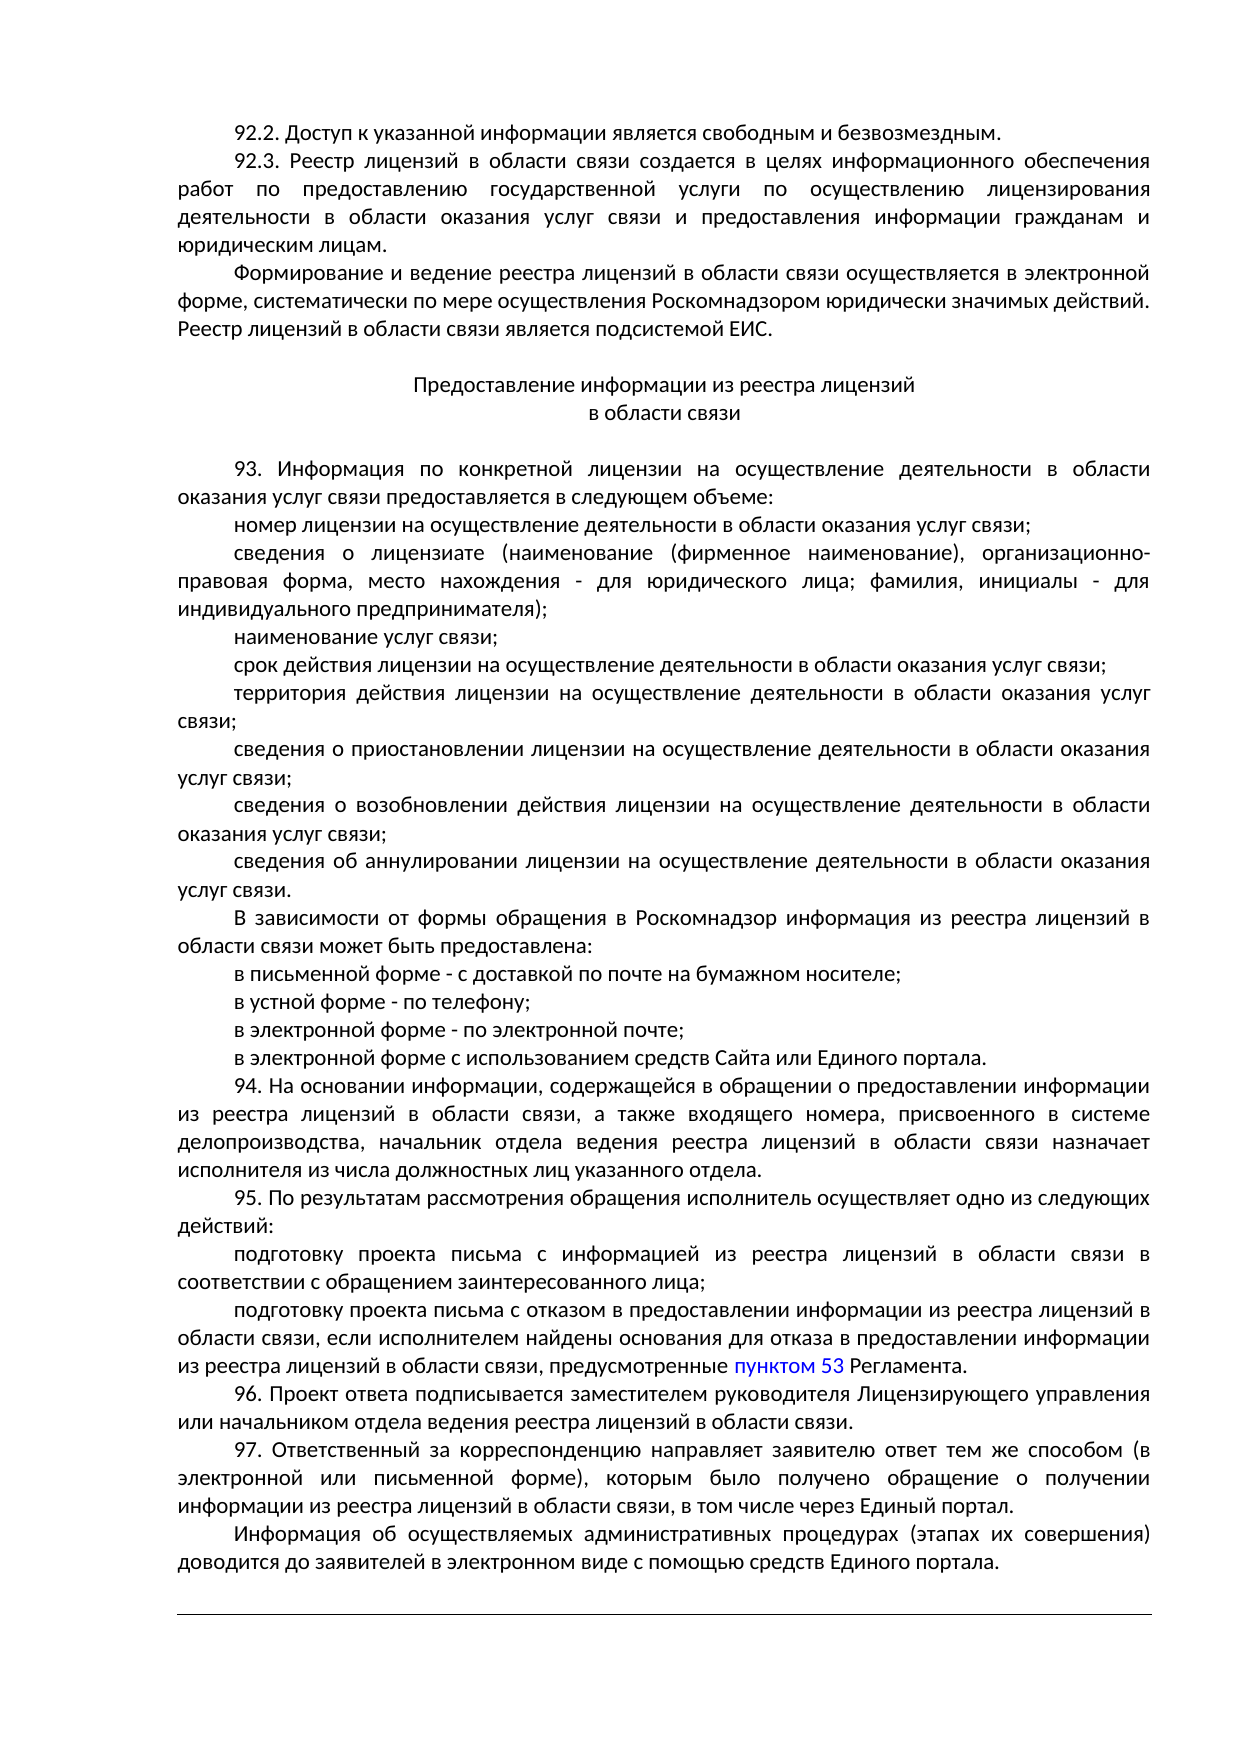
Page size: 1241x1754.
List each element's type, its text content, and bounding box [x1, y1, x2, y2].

text подготовку проекта письма с информацией из реестра лицензий в области связи в соответствии с обращением заинтересованного лица; [177, 1239, 1152, 1295]
text в письменной форме - с доставкой по почте на бумажном носителе; [177, 959, 1152, 987]
text Информация об осуществляемых административных процедурах (этапах их совершения) доводится до заявителей в электронном виде с помощью средств Единого портала. [177, 1519, 1152, 1575]
text 96. Проект ответа подписывается заместителем руководителя Лицензирующего управления или начальником отдела ведения реестра лицензий в области связи. [177, 1379, 1152, 1435]
text срок действия лицензии на осуществление деятельности в области оказания услуг связи; [177, 651, 1152, 678]
text номер лицензии на осуществление деятельности в области оказания услуг связи; [177, 510, 1152, 538]
text 92.2. Доступ к указанной информации является свободным и безвозмездным. [177, 118, 1152, 146]
text в устной форме - по телефону; [177, 987, 1152, 1015]
text в области связи [177, 398, 1152, 426]
text 94. На основании информации, содержащейся в обращении о предоставлении информации из реестра лицензий в области связи, а также входящего номера, присвоенного в системе делопроизводства, начальник отдела ведения реестра лицензий в области связи назначает исполнителя из числа должностных лиц указанного отдела. [177, 1071, 1152, 1183]
text Предоставление информации из реестра лицензий [177, 370, 1152, 398]
text 95. По результатам рассмотрения обращения исполнитель осуществляет одно из следующих действий: [177, 1183, 1152, 1239]
text территория действия лицензии на осуществление деятельности в области оказания услуг связи; [177, 678, 1152, 734]
text сведения о приостановлении лицензии на осуществление деятельности в области оказания услуг связи; [177, 734, 1152, 791]
text 92.3. Реестр лицензий в области связи создается в целях информационного обеспечения работ по предоставлению государственной услуги по осуществлению лицензирования деятельности в области оказания услуг связи и предоставления информации гражданам и юридическим лицам. [177, 146, 1152, 258]
text в электронной форме с использованием средств Сайта или Единого портала. [177, 1043, 1152, 1071]
text сведения о возобновлении действия лицензии на осуществление деятельности в области оказания услуг связи; [177, 791, 1152, 847]
text 97. Ответственный за корреспонденцию направляет заявителю ответ тем же способом (в электронной или письменной форме), которым было получено обращение о получении информации из реестра лицензий в области связи, в том числе через Единый портал. [177, 1435, 1152, 1519]
text Формирование и ведение реестра лицензий в области связи осуществляется в электронной форме, систематически по мере осуществления Роскомнадзором юридически значимых действий. Реестр лицензий в области связи является подсистемой ЕИС. [177, 258, 1152, 342]
text подготовку проекта письма с отказом в предоставлении информации из реестра лицензий в области связи, если исполнителем найдены основания для отказа в предоставлении информации из реестра лицензий в области связи, предусмотренные пунктом 53 Регламента. [177, 1295, 1152, 1379]
text наименование услуг связи; [177, 622, 1152, 651]
text сведения об аннулировании лицензии на осуществление деятельности в области оказания услуг связи. [177, 847, 1152, 903]
text сведения о лицензиате (наименование (фирменное наименование), организационно-правовая форма, место нахождения - для юридического лица; фамилия, инициалы - для индивидуального предпринимателя); [177, 538, 1152, 622]
text В зависимости от формы обращения в Роскомнадзор информация из реестра лицензий в области связи может быть предоставлена: [177, 903, 1152, 959]
text 93. Информация по конкретной лицензии на осуществление деятельности в области оказания услуг связи предоставляется в следующем объеме: [177, 454, 1152, 510]
text в электронной форме - по электронной почте; [177, 1015, 1152, 1043]
